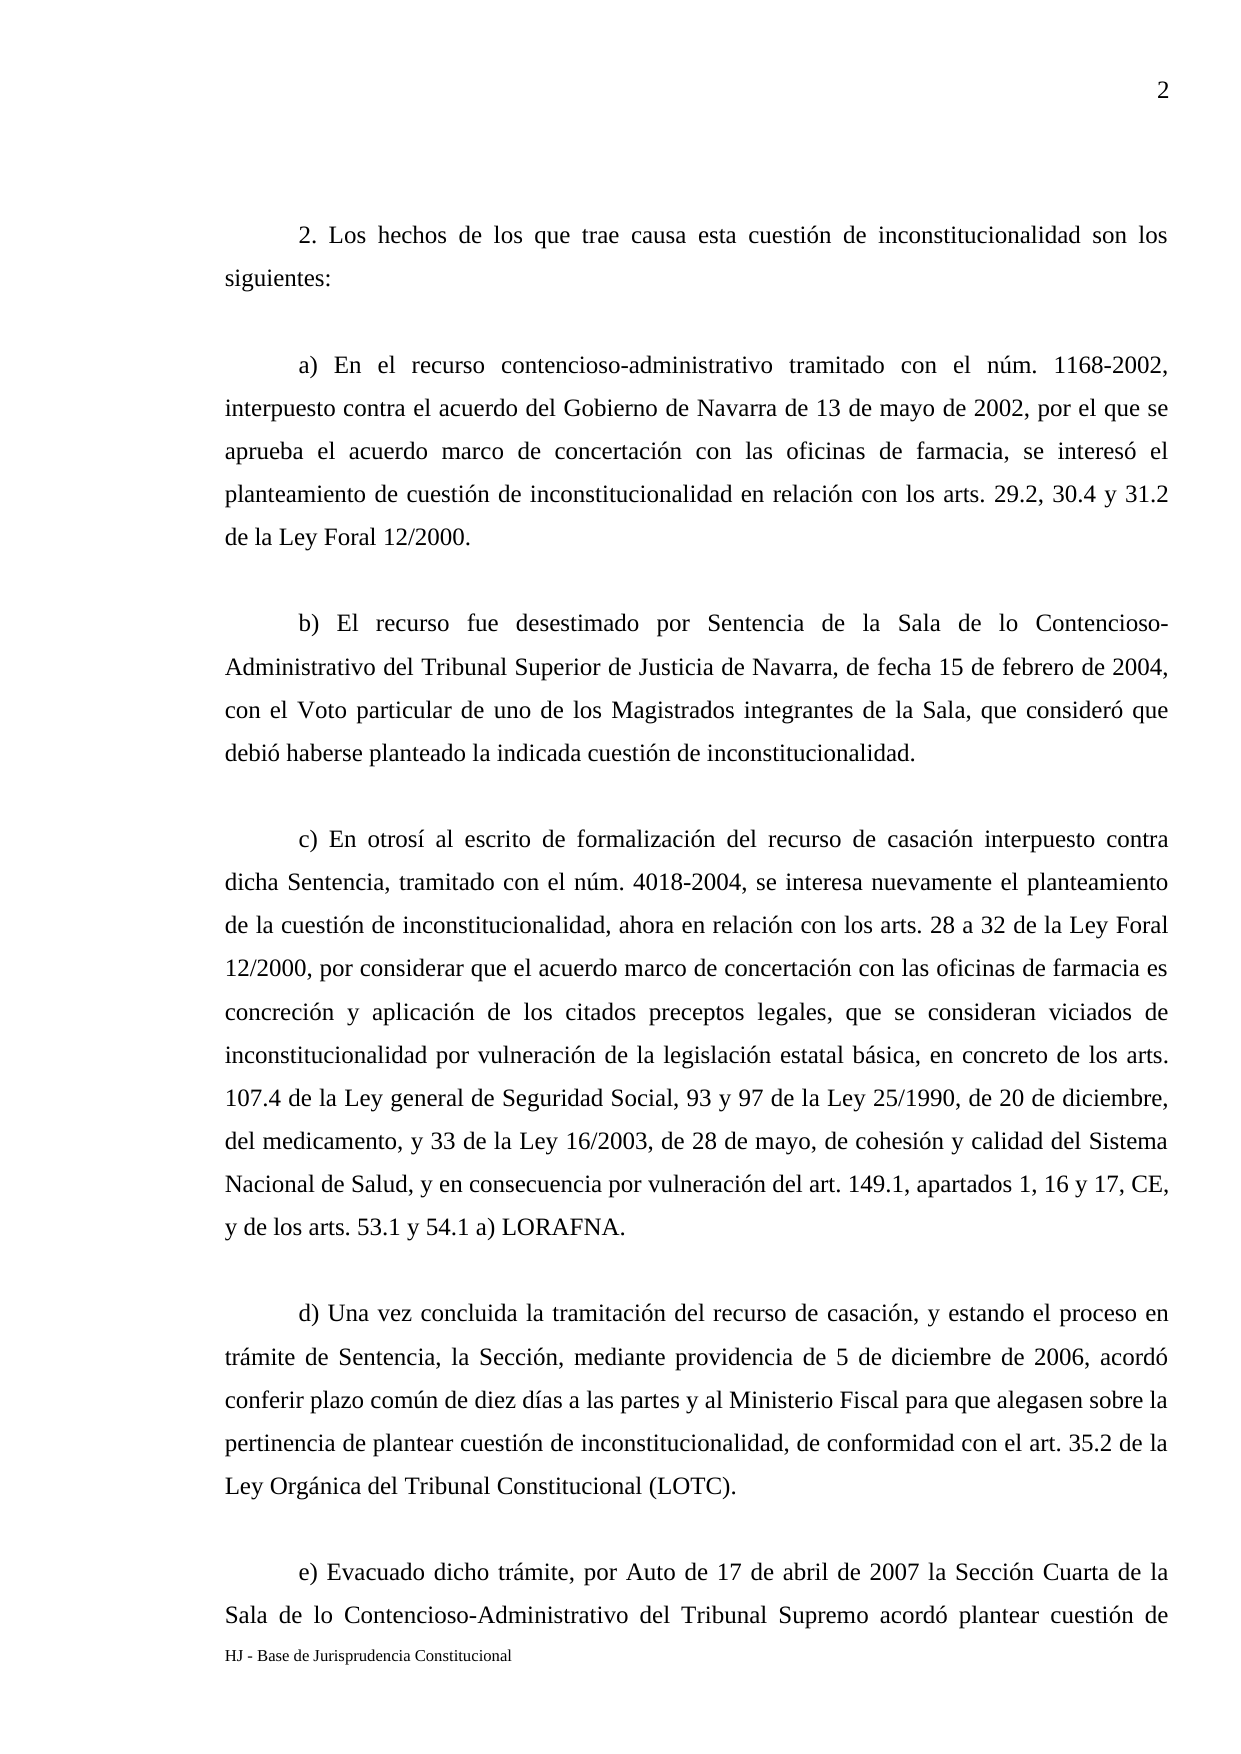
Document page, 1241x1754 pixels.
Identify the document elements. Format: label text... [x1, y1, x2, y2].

text b) El recurso fue desestimado por Sentencia de la Sala de lo Contencioso-Administrativo del Tribunal Superior de Justicia de Navarra, de fecha 15 de febrero de 2004, con el Voto particular de uno de los Magistrados integrantes de la Sala, que consideró que debió haberse planteado la indicada cuestión de inconstitucionalidad. [224, 608, 1169, 767]
text a) En el recurso contencioso-administrativo tramitado con el núm. 1168-2002, interpuesto contra el acuerdo del Gobierno de Navarra de 13 de mayo de 2002, por el que se aprueba el acuerdo marco de concertación con las oficinas de farmacia, se interesó el planteamiento de cuestión de inconstitucionalidad en relación con los arts. 29.2, 30.4 y 31.2 de la Ley Foral 12/2000. [224, 350, 1169, 551]
text c) En otrosí al escrito de formalización del recurso de casación interpuesto contra dicha Sentencia, tramitado con el núm. 4018-2004, se interesa nuevamente el planteamiento de la cuestión de inconstitucionalidad, ahora en relación con los arts. 28 a 32 de la Ley Foral 12/2000, por considerar que el acuerdo marco de concertación con las oficinas de farmacia es concreción y aplicación de los citados preceptos legales, que se consideran viciados de inconstitucionalidad por vulneración de la legislación estatal básica, en concreto de los arts. 107.4 de la Ley general de Seguridad Social, 93 y 97 de la Ley 25/1990, de 20 de diciembre, del medicamento, y 33 de la Ley 16/2003, de 28 de mayo, de cohesión y calidad del Sistema Nacional de Salud, y en consecuencia por vulneración del art. 149.1, apartados 1, 16 y 17, CE, y de los arts. 53.1 y 54.1 a) LORAFNA. [224, 824, 1169, 1241]
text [224, 1557, 1169, 1629]
text 2. Los hechos de los que trae causa esta cuestión de inconstitucionalidad son los siguientes: [224, 220, 1169, 292]
text d) Una vez concluida la tramitación del recurso de casación, y estando el proceso en trámite de Sentencia, la Sección, mediante providencia de 5 de diciembre de 2006, acordó conferir plazo común de diez días a las partes y al Ministerio Fiscal para que alegasen sobre la pertinencia de plantear cuestión de inconstitucionalidad, de conformidad con el art. 35.2 de la Ley Orgánica del Tribunal Constitucional (LOTC). [224, 1298, 1169, 1500]
